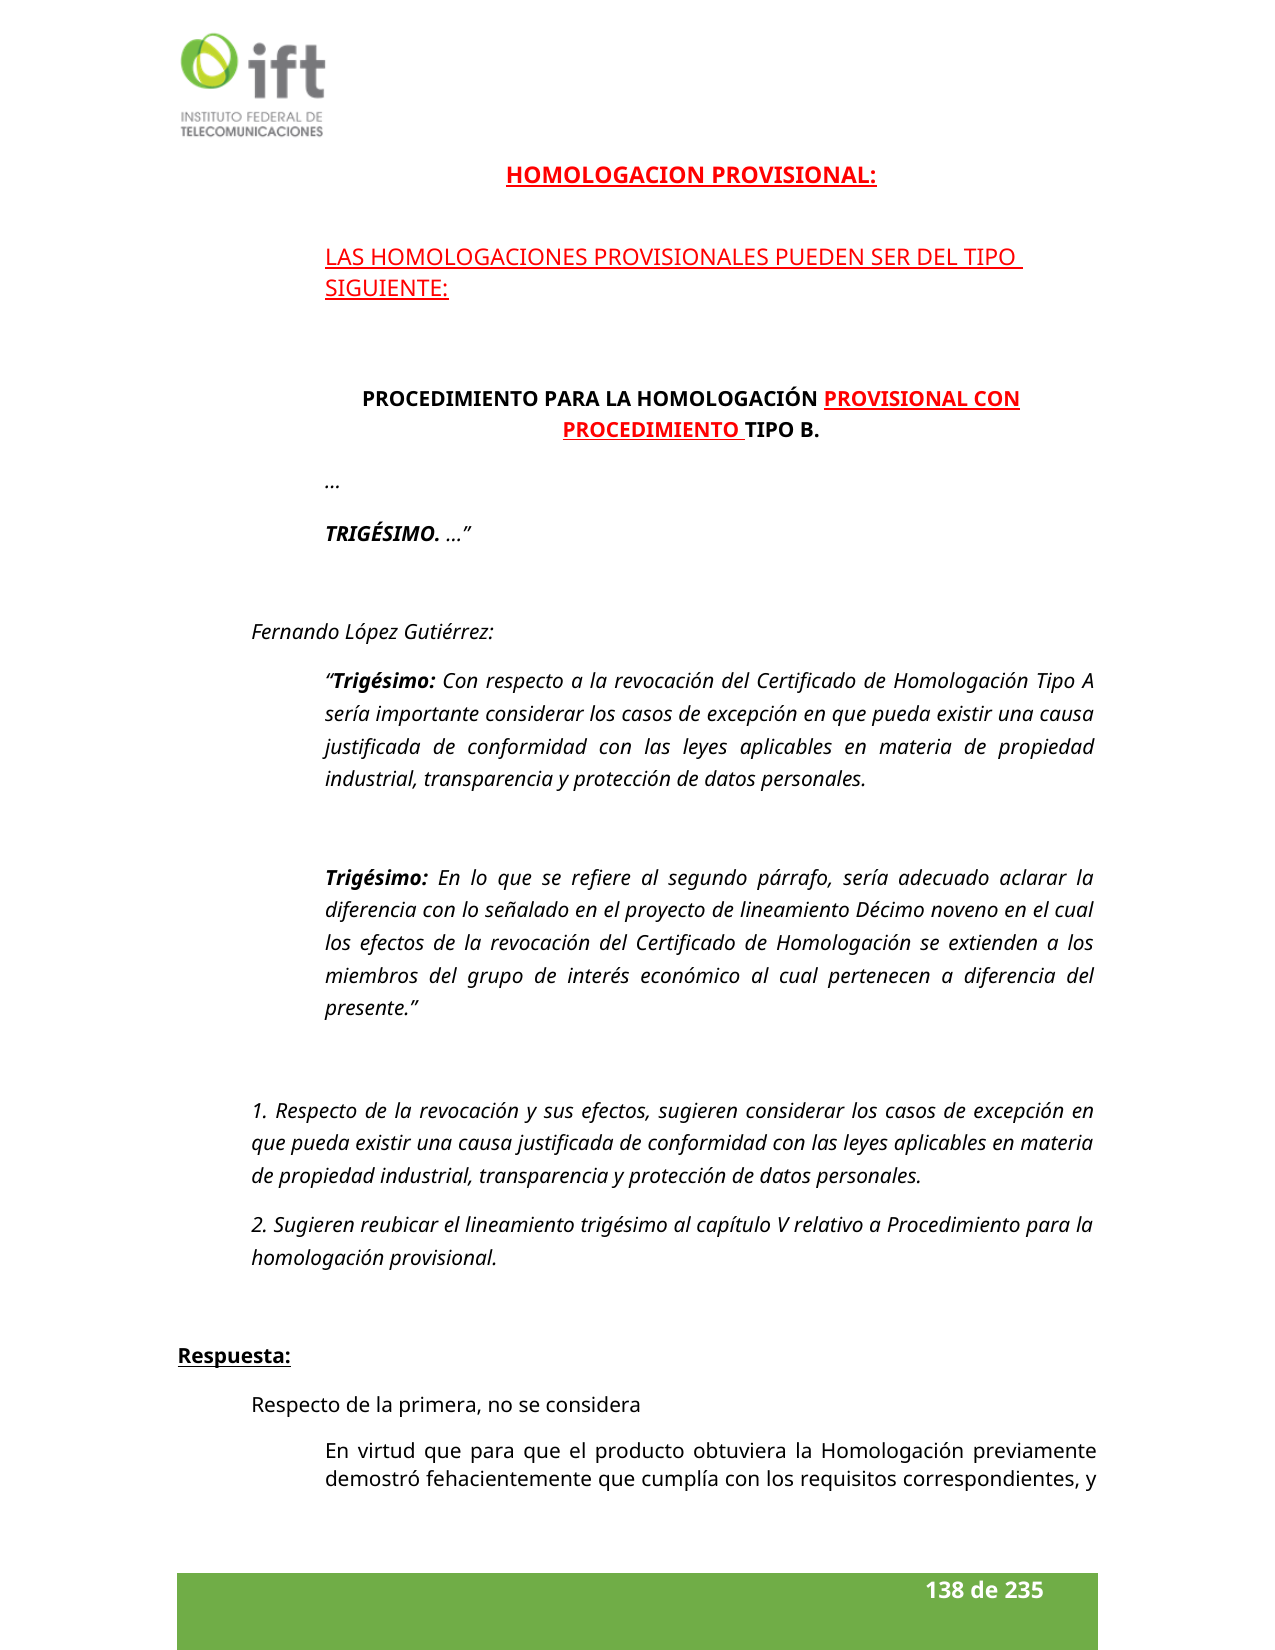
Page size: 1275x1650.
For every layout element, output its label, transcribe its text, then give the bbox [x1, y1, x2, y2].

text 1. Respecto de la revocación y sus efectos, sugieren considerar los casos de excepción en que pueda existir una causa justificada de conformidad con las leyes aplicables en materia de propiedad industrial, transparencia y protección de datos personales. [251, 1096, 1098, 1189]
text Fernando López Gutiérrez: [251, 617, 1098, 646]
text … [325, 466, 1105, 494]
picture [177, 27, 334, 145]
subtitle PROCEDIMIENTO PARA LA HOMOLOGACIÓN PROVISIONAL CON PROCEDIMIENTO TIPO B. [325, 384, 1057, 443]
text TRIGÉSIMO. …” [325, 519, 1105, 547]
text Respuesta: [177, 1341, 1098, 1370]
text Trigésimo: En lo que se refiere al segundo párrafo, sería adecuado aclarar la diferencia con lo señalado en el proyecto de lineamiento Décimo noveno en el cual los efectos de la revocación del Certificado de Homologación se extienden a los miembros del grupo de interés económico al cual pertenecen a diferencia del presente.” [325, 863, 1098, 1022]
text LAS HOMOLOGACIONES PROVISIONALES PUEDEN SER DEL TIPO SIGUIENTE: [325, 241, 1098, 303]
text “Trigésimo: Con respecto a la revocación del Certificado de Homologación Tipo A sería importante considerar los casos de excepción en que pueda existir una causa justificada de conformidad con las leyes aplicables en materia de propiedad industrial, transparencia y protección de datos personales. [325, 667, 1098, 793]
text 2. Sugieren reubicar el lineamiento trigésimo al capítulo V relativo a Procedimiento para la homologación provisional. [251, 1210, 1098, 1271]
subtitle HOMOLOGACION PROVISIONAL: [325, 159, 1057, 190]
text Respecto de la primera, no se considera [177, 1391, 1098, 1419]
